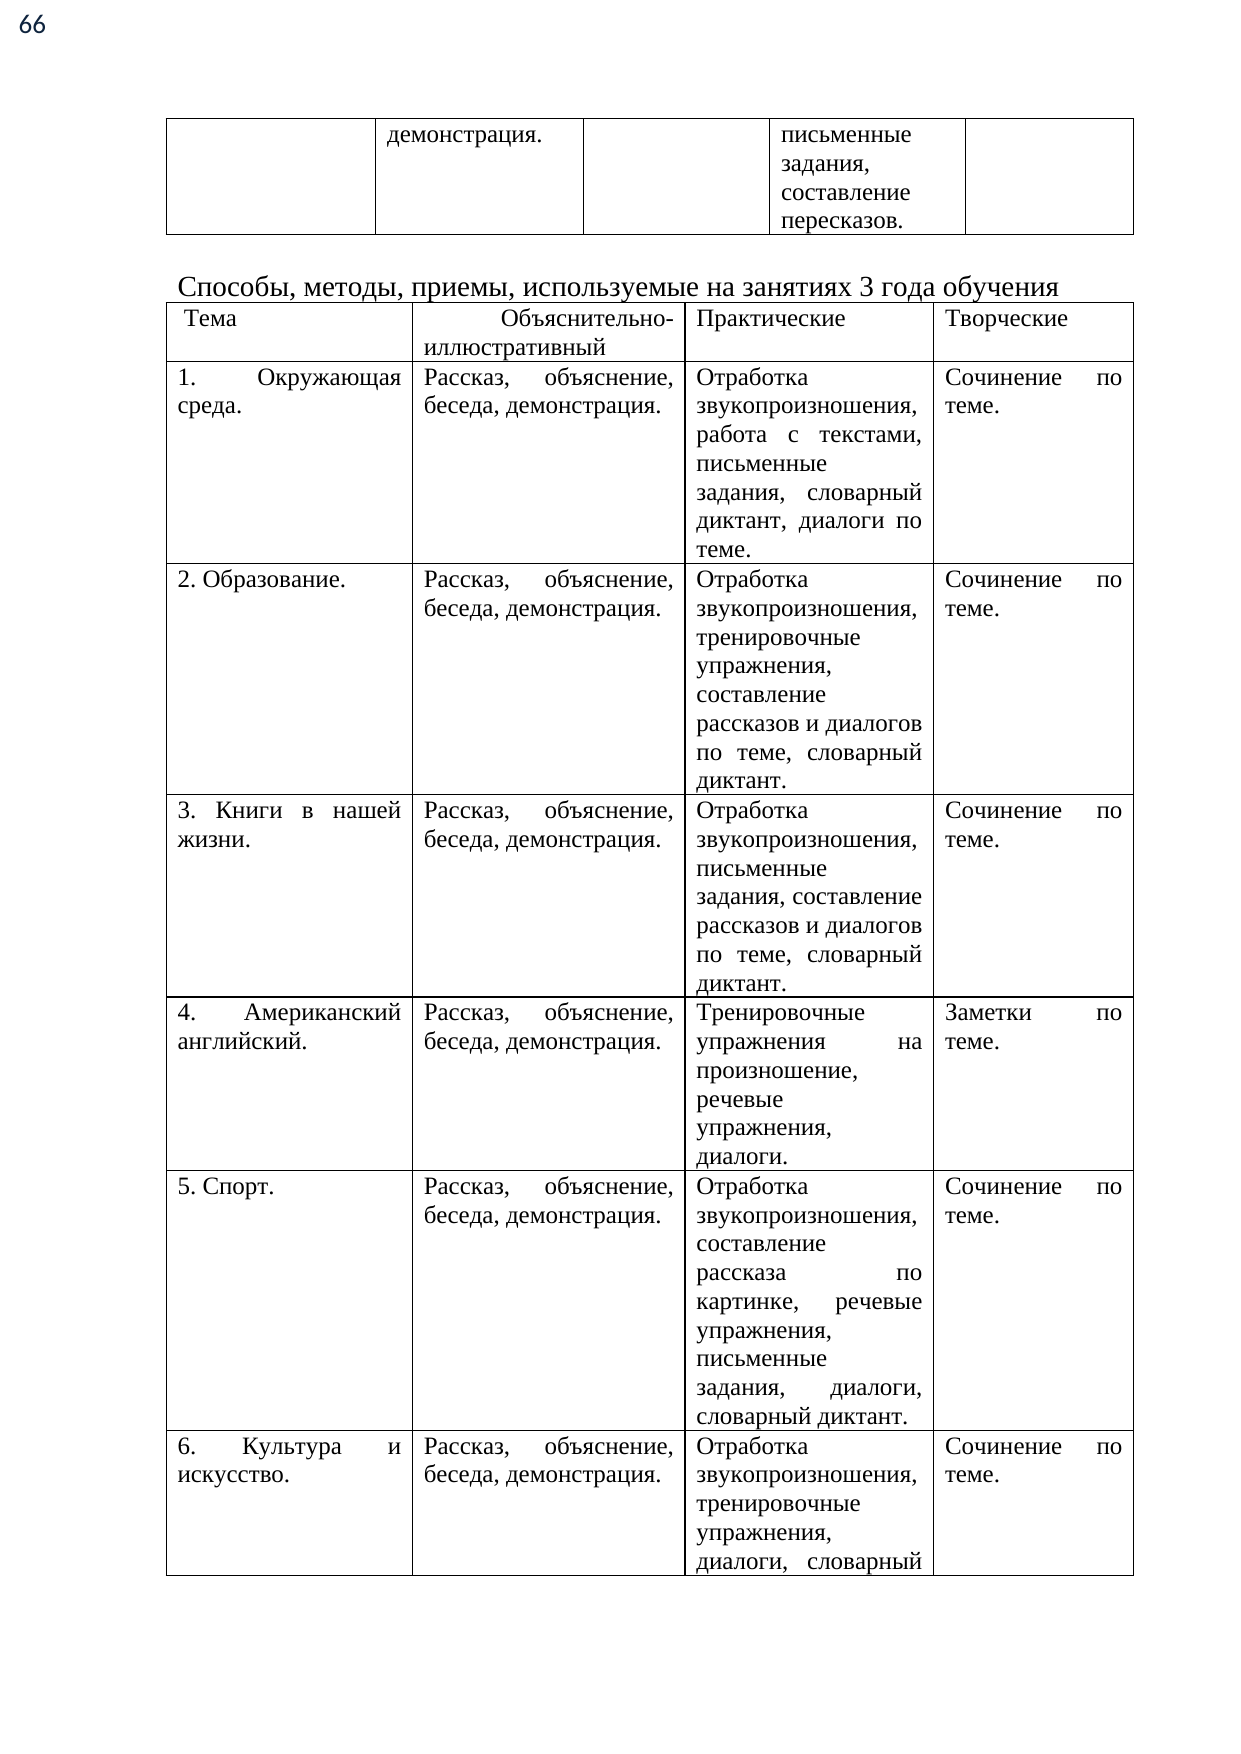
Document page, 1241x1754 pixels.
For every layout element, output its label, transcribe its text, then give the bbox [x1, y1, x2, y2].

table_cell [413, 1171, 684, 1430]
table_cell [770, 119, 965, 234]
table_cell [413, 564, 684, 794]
text Способы, методы, приемы, используемые на занятиях 3 года обучения [177, 269, 1122, 302]
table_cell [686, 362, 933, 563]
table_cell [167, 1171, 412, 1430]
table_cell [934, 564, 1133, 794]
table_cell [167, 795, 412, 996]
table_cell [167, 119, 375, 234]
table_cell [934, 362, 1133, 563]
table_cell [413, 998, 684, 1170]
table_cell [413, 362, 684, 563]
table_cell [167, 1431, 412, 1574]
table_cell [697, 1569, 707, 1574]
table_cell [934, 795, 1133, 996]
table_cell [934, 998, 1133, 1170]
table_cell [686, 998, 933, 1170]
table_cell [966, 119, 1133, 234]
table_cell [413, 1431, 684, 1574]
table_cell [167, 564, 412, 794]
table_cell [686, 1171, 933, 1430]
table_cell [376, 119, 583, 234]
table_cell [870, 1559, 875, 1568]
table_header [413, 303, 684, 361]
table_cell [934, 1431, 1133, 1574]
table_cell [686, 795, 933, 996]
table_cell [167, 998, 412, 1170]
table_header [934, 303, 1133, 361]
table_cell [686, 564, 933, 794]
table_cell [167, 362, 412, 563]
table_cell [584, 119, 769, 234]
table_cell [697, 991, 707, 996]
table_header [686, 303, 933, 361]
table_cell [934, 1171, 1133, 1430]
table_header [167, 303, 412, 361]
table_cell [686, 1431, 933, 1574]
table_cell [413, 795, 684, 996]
